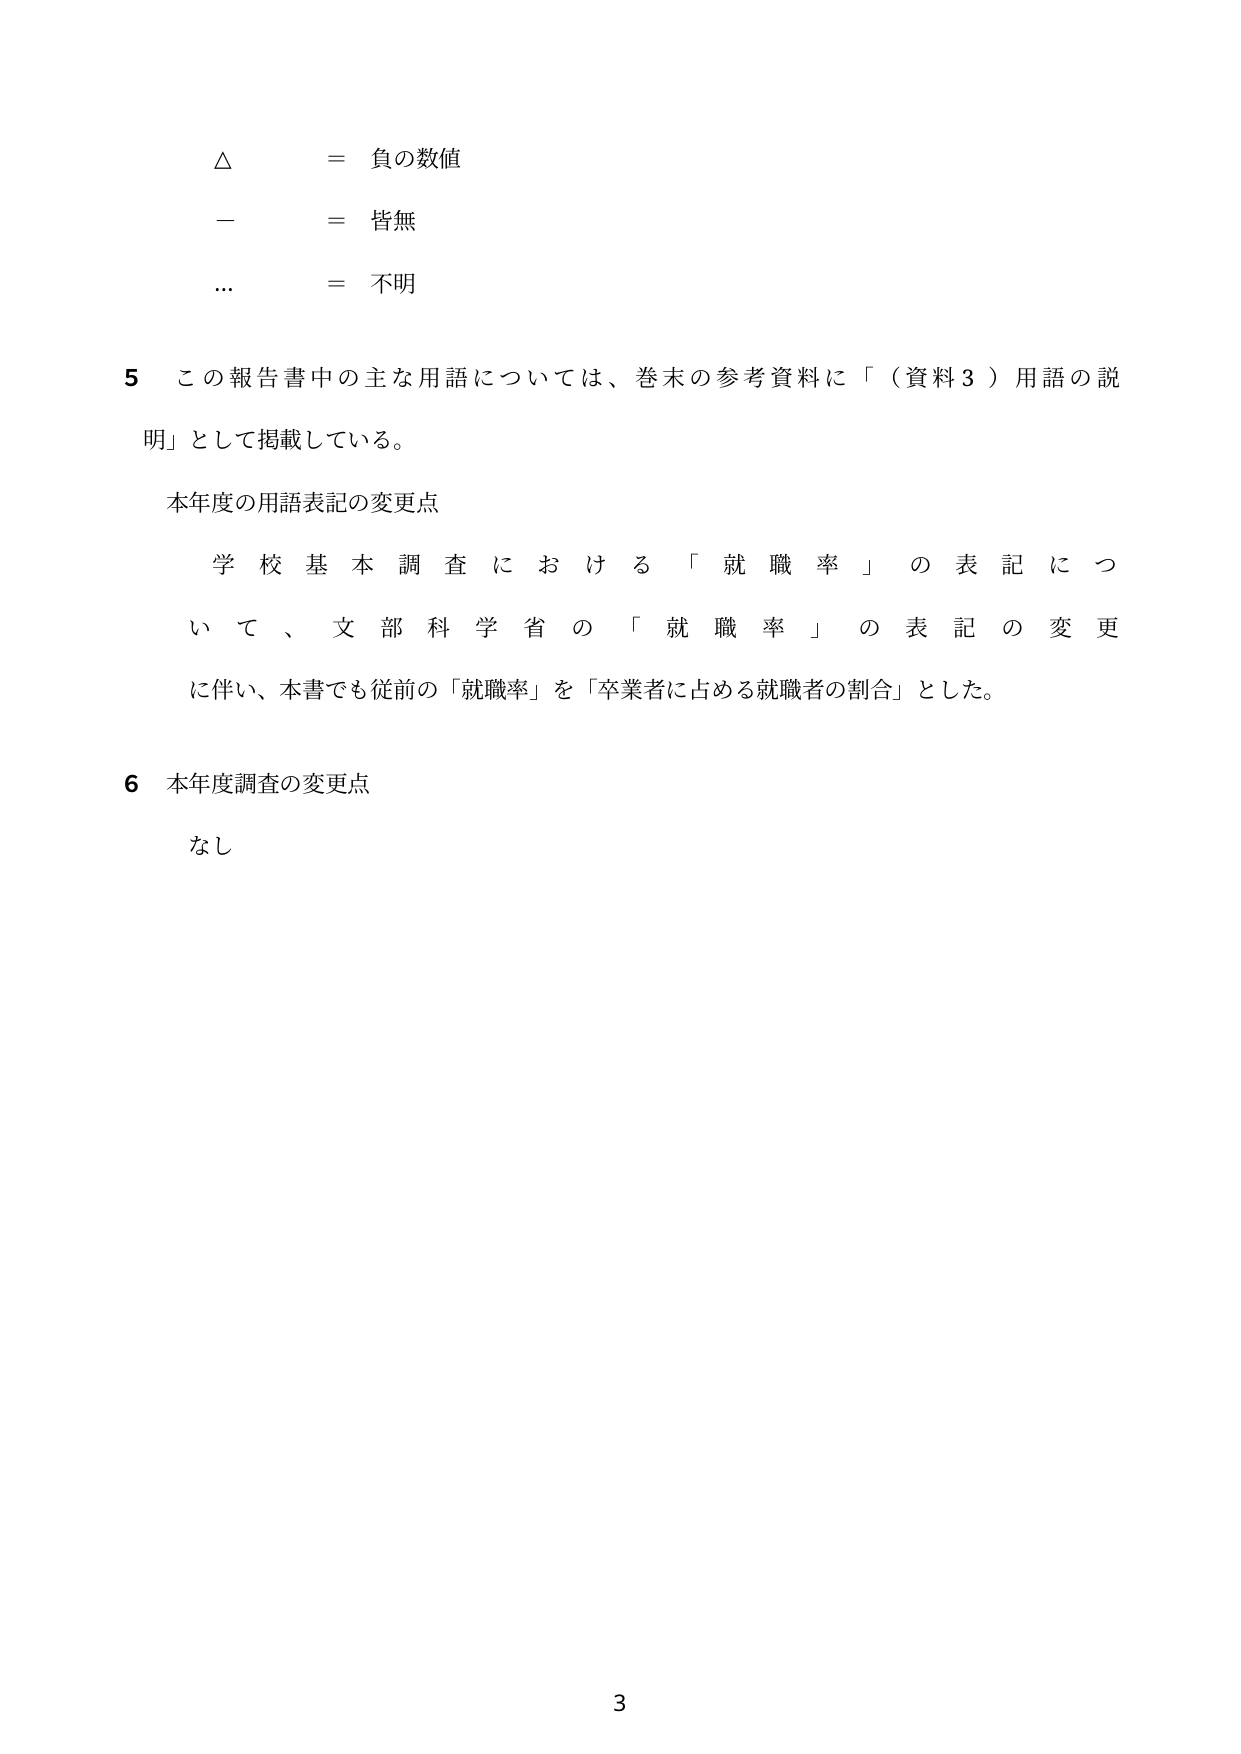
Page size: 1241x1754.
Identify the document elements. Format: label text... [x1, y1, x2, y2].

table_cell ＝ [296, 126, 342, 188]
table_cell 不明 [342, 251, 728, 313]
text なし [121, 813, 1120, 876]
table_cell 皆無 [342, 189, 728, 251]
text ６ 本年度調査の変更点 [121, 751, 1120, 813]
text 学校基本調査における「就職率」の表記について、文部科学省の「就職率」の表記の変更に伴い、本書でも従前の「就職率」を「卒業者に占める就職者の割合」とした。 [164, 532, 1120, 720]
text 本年度の用語表記の変更点 [142, 470, 1120, 532]
table_cell 負の数値 [342, 126, 728, 188]
table_cell ＝ [296, 189, 342, 251]
table_cell … [154, 251, 296, 313]
table_cell ＝ [296, 251, 342, 313]
table_cell － [154, 189, 296, 251]
table_cell △ [154, 126, 296, 188]
text ５ この報告書中の主な用語については、巻末の参考資料に「（資料3）用語の説明」として掲載している。 [121, 345, 1120, 470]
